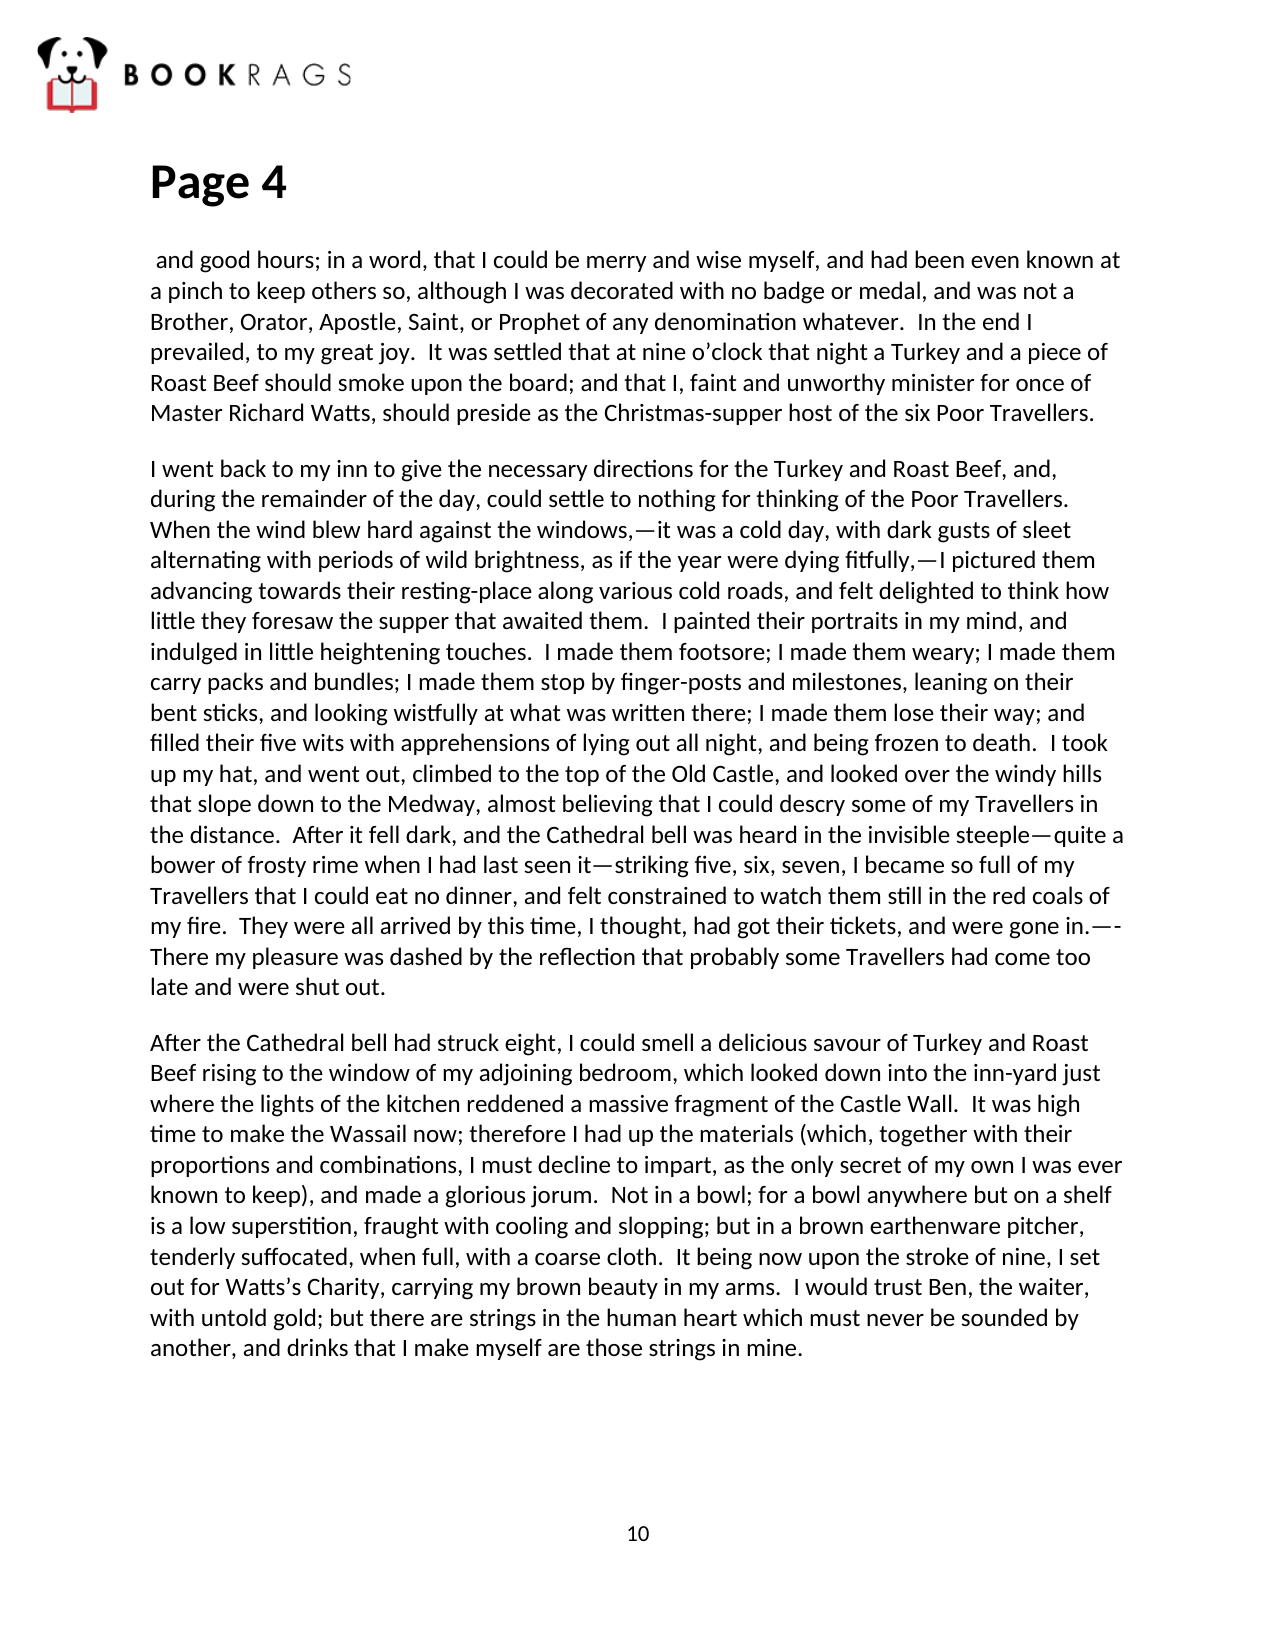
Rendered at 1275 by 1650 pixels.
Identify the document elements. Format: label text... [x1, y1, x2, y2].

picture [37, 37, 351, 113]
text Page 4 [150, 150, 1125, 211]
text and good hours; in a word, that I could be merry and wise myself, and had been even known at a pinch to keep others so, although I was decorated with no badge or medal, and was not a Brother, Orator, Apostle, Saint, or Prophet of any denomination whatever. In the end I prevailed, to my great joy. It was settled that at nine o’clock that night a Turkey and a piece of Roast Beef should smoke upon the board; and that I, faint and unworthy minister for once of Master Richard Watts, should preside as the Christmas-supper host of the six Poor Travellers. [150, 244, 1125, 428]
text After the Cathedral bell had struck eight, I could smell a delicious savour of Turkey and Roast Beef rising to the window of my adjoining bedroom, which looked down into the inn-yard just where the lights of the kitchen reddened a massive fragment of the Castle Wall. It was high time to make the Wassail now; therefore I had up the materials (which, together with their proportions and combinations, I must decline to impart, as the only secret of my own I was ever known to keep), and made a glorious jorum. Not in a bowl; for a bowl anywhere but on a shelf is a low superstition, fraught with cooling and slopping; but in a brown earthenware pitcher, tenderly suffocated, when full, with a coarse cloth. It being now upon the stroke of nine, I set out for Watts’s Charity, carrying my brown beauty in my arms. I would trust Ben, the waiter, with untold gold; but there are strings in the human heart which must never be sounded by another, and drinks that I make myself are those strings in mine. [150, 1027, 1125, 1363]
text I went back to my inn to give the necessary directions for the Turkey and Roast Beef, and, during the remainder of the day, could settle to nothing for thinking of the Poor Travellers. When the wind blew hard against the windows,—­it was a cold day, with dark gusts of sleet alternating with periods of wild brightness, as if the year were dying fitfully,—­I pictured them advancing towards their resting-place along various cold roads, and felt delighted to think how little they foresaw the supper that awaited them. I painted their portraits in my mind, and indulged in little heightening touches. I made them footsore; I made them weary; I made them carry packs and bundles; I made them stop by finger-posts and milestones, leaning on their bent sticks, and looking wistfully at what was written there; I made them lose their way; and filled their five wits with apprehensions of lying out all night, and being frozen to death. I took up my hat, and went out, climbed to the top of the Old Castle, and looked over the windy hills that slope down to the Medway, almost believing that I could descry some of my Travellers in the distance. After it fell dark, and the Cathedral bell was heard in the invisible steeple—­quite a bower of frosty rime when I had last seen it—­striking five, six, seven, I became so full of my Travellers that I could eat no dinner, and felt constrained to watch them still in the red coals of my fire. They were all arrived by this time, I thought, had got their tickets, and were gone in.—­There my pleasure was dashed by the reflection that probably some Travellers had come too late and were shut out. [150, 453, 1125, 1002]
